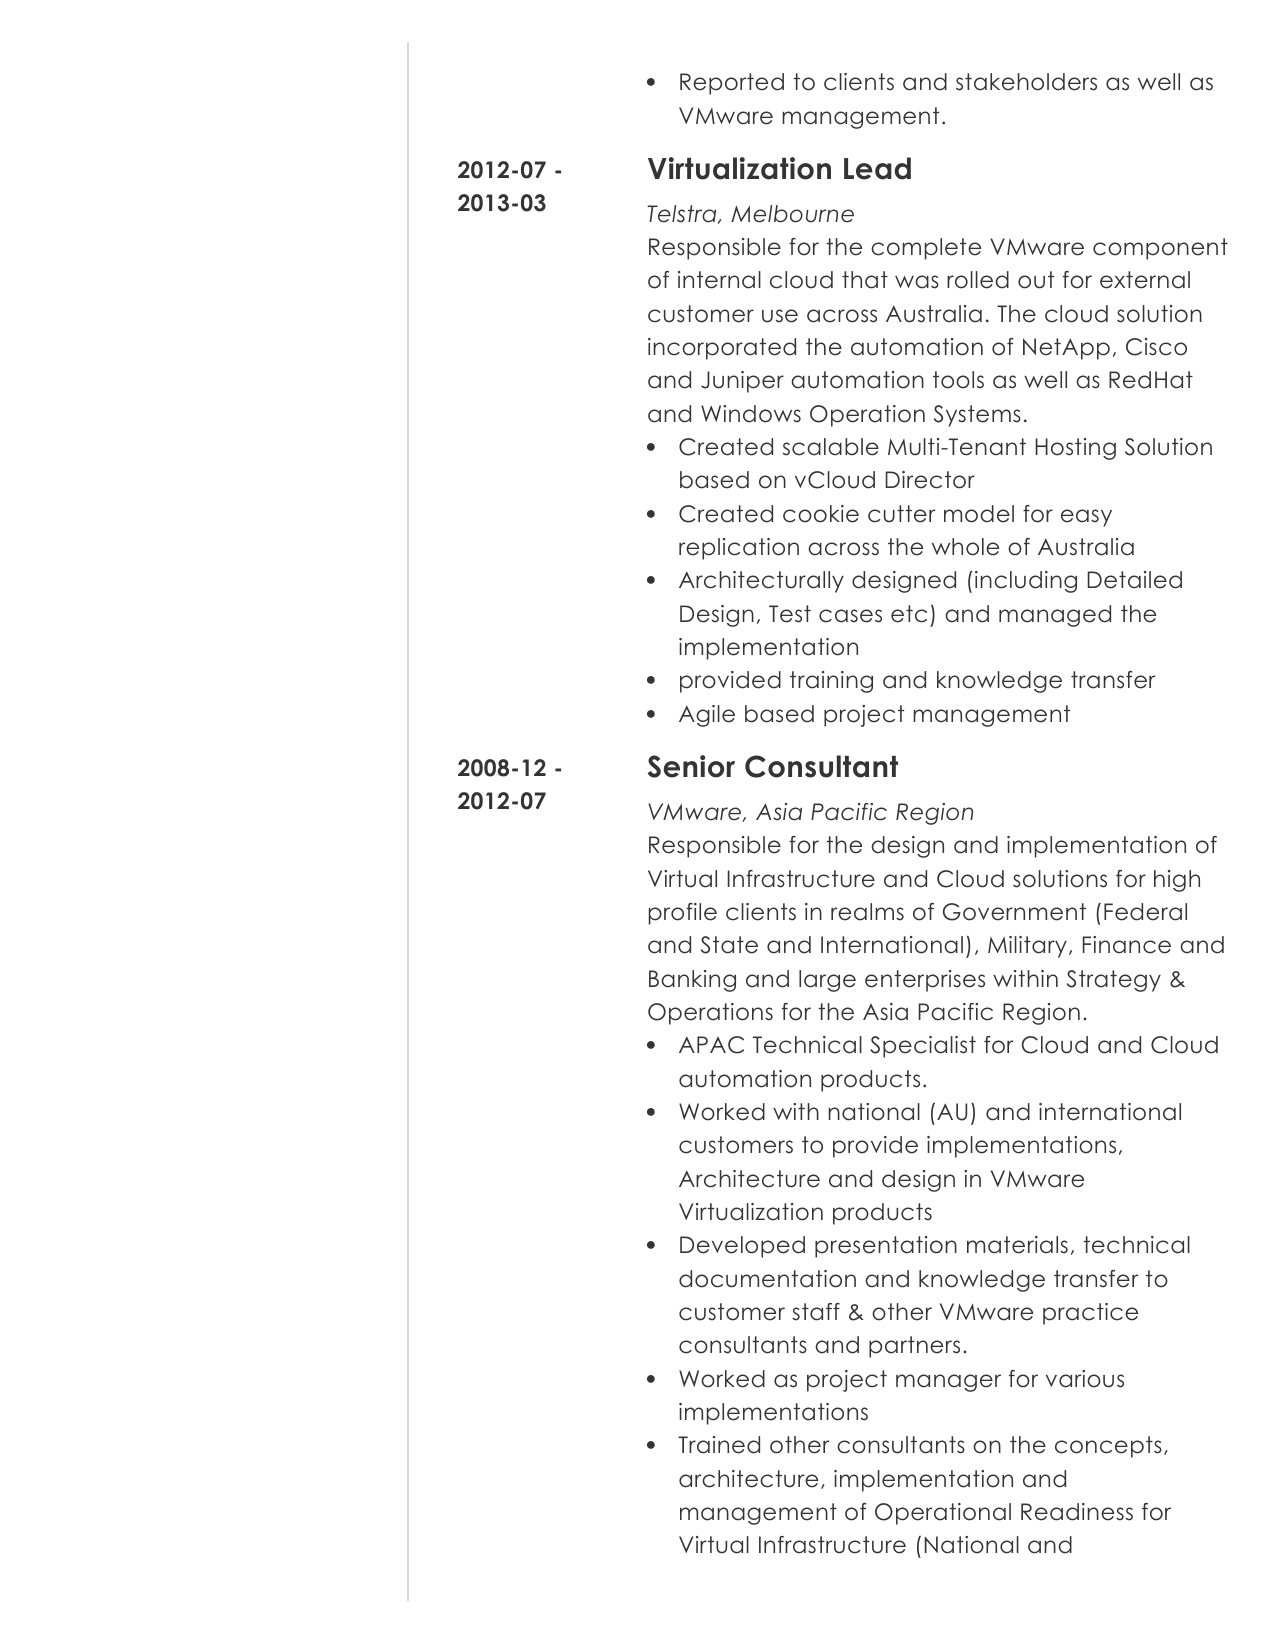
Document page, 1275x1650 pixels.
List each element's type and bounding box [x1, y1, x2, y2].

table_header [0, 0, 1275, 1642]
